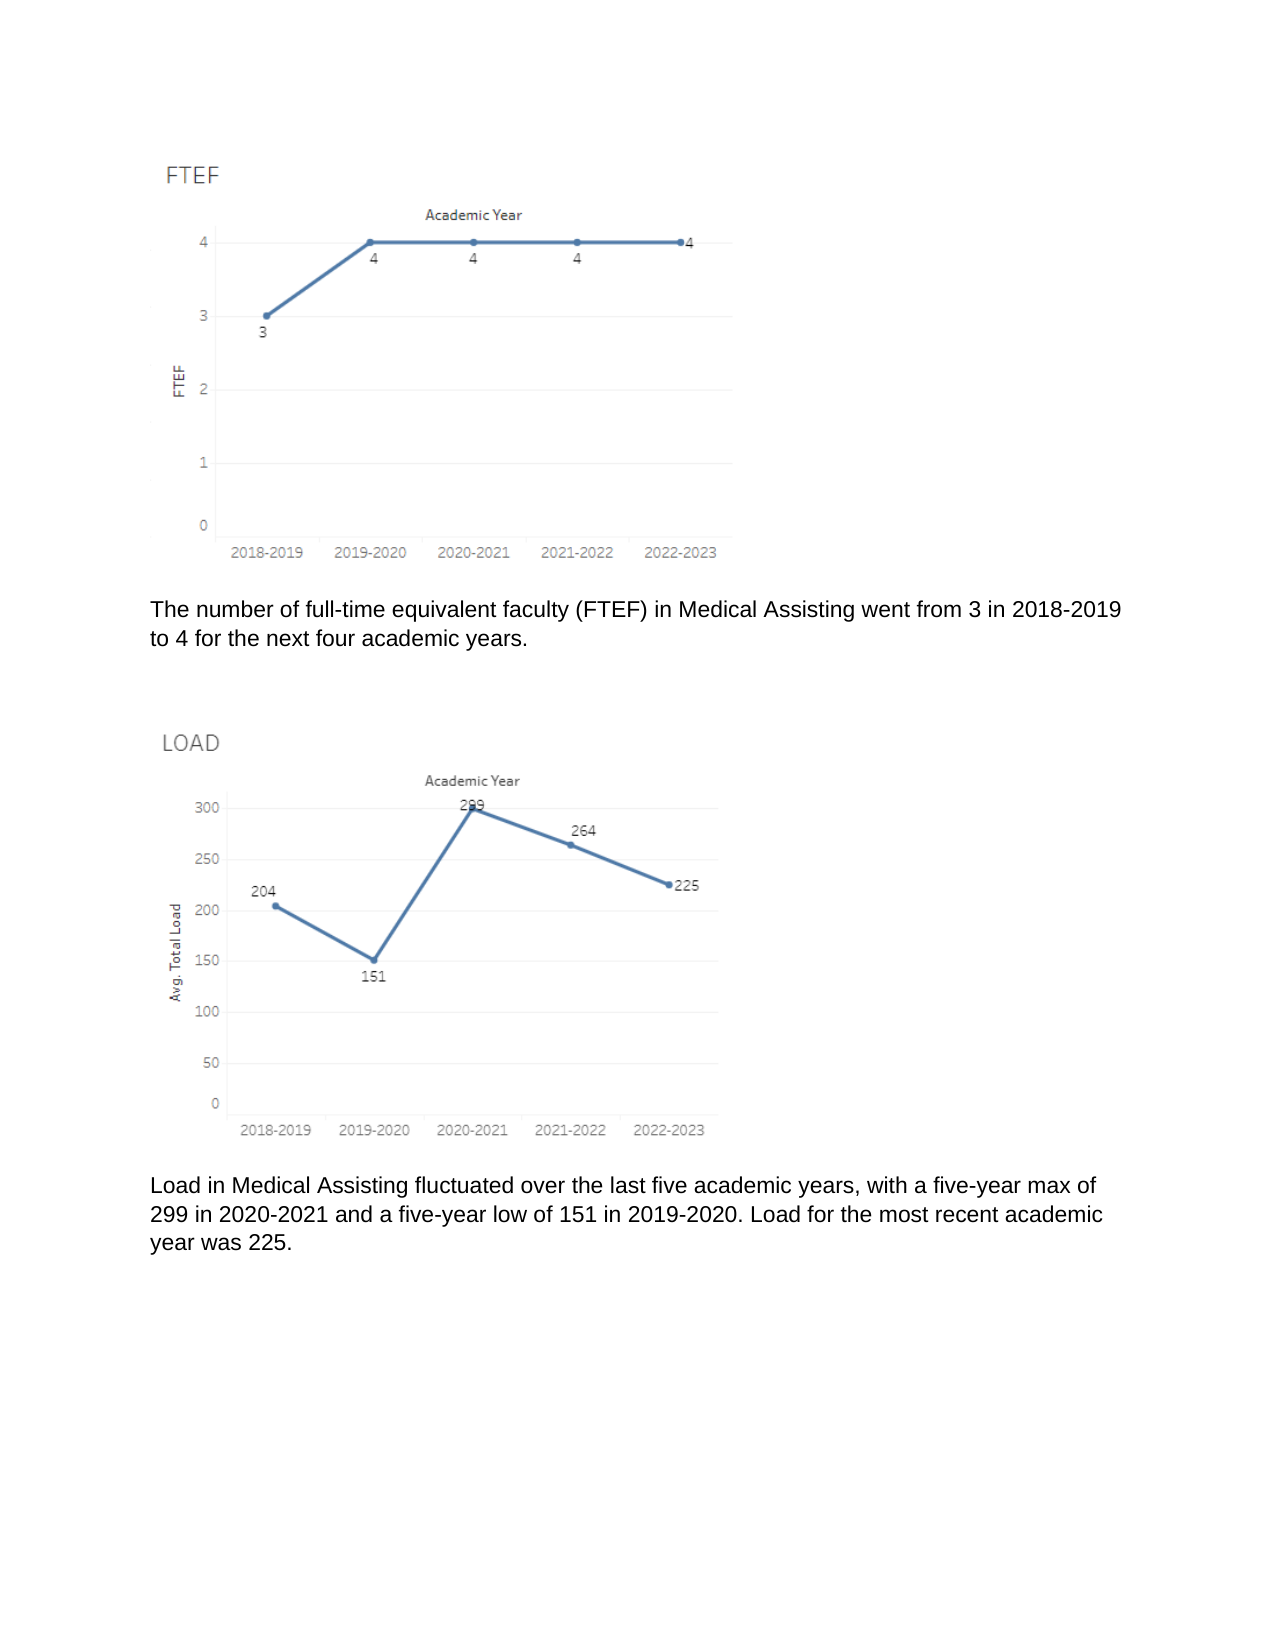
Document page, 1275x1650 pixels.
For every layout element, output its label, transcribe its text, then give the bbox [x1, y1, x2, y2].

text The number of full-time equivalent faculty (FTEF) in Medical Assisting went from 3 in 2018-2019 to 4 for the next four academic years. [150, 596, 1125, 651]
picture [150, 150, 755, 578]
text Load in Medical Assisting fluctuated over the last five academic years, with a five-year max of 299 in 2020-2021 and a five-year low of 151 in 2019-2020. Load for the most recent academic year was 225. [150, 1172, 1125, 1255]
picture [150, 716, 752, 1154]
